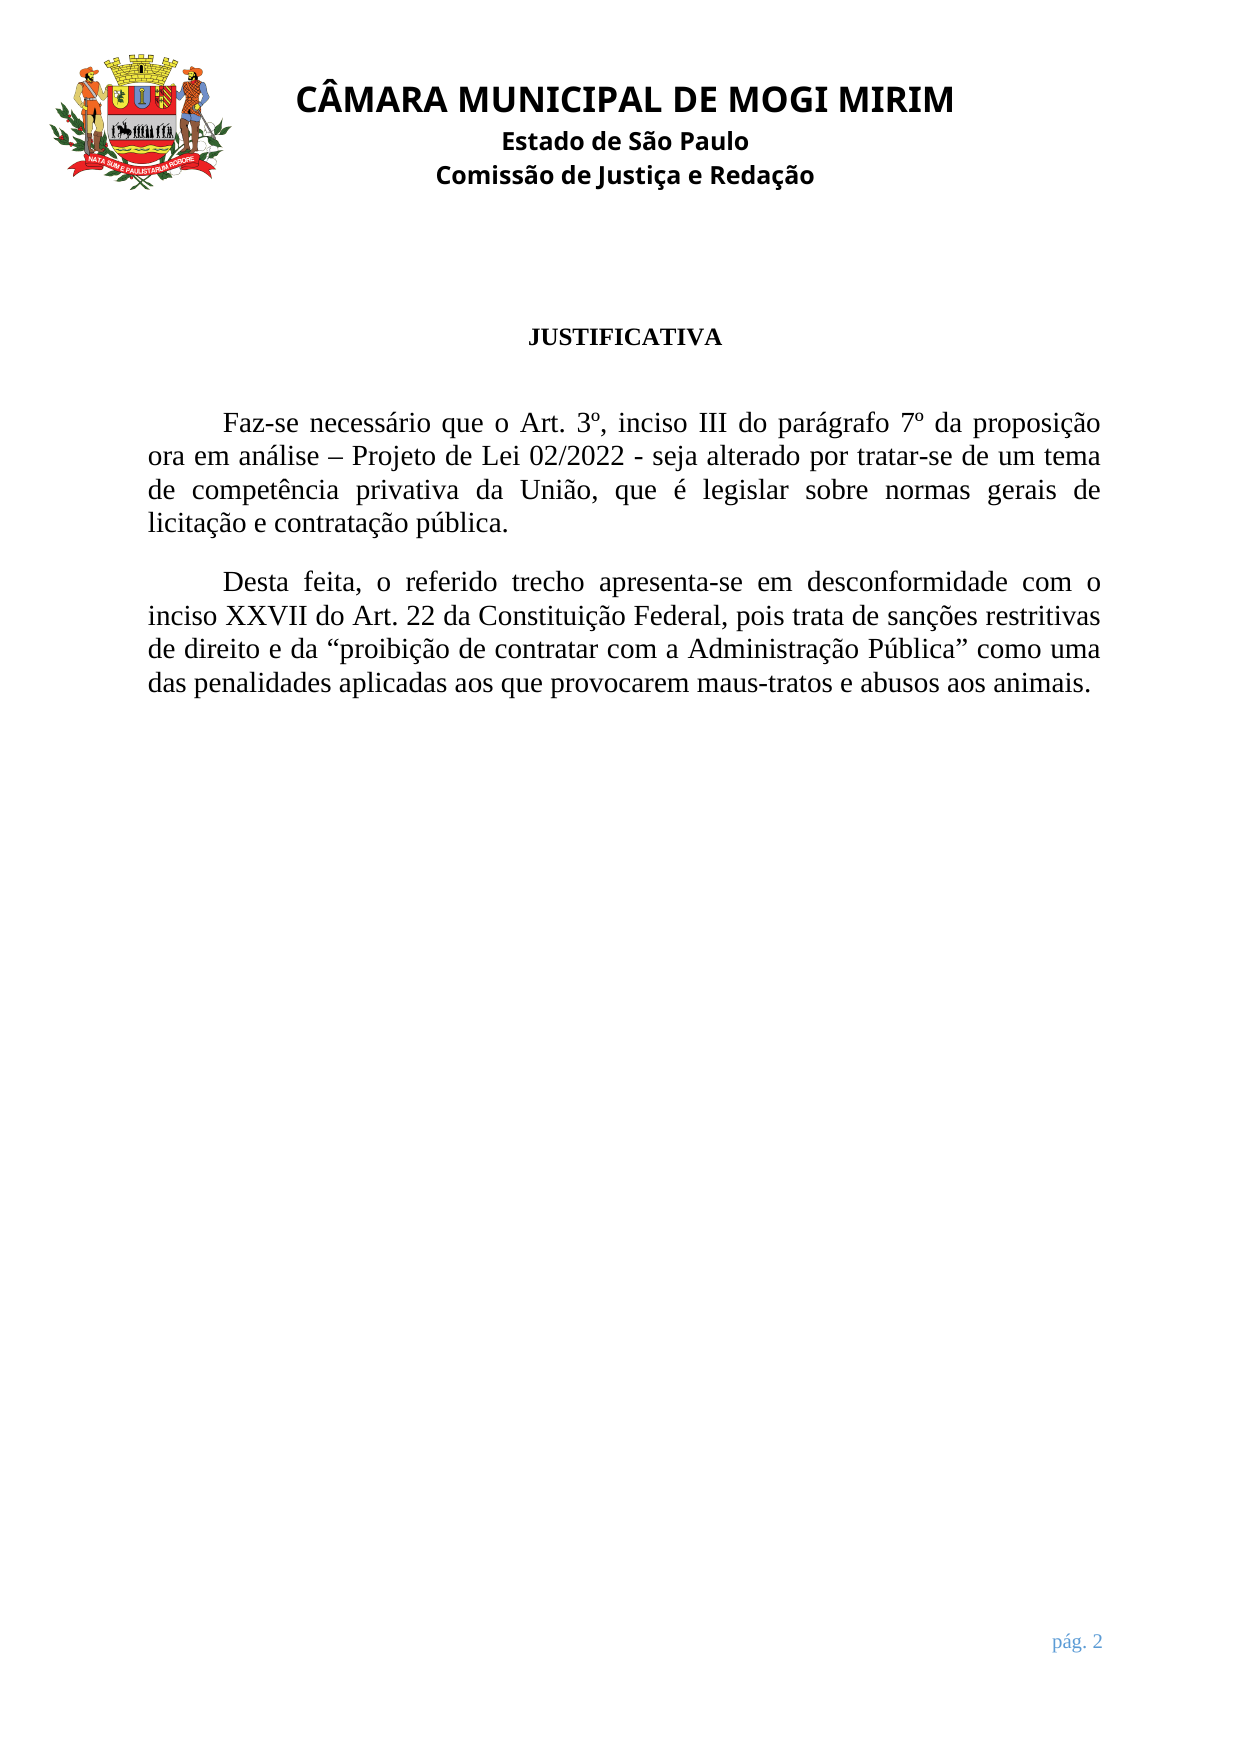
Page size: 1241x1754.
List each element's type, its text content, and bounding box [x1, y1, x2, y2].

text JUSTIFICATIVA [148, 322, 1103, 351]
text Faz-se necessário que o Art. 3º, inciso III do parágrafo 7º da proposição ora em análise – Projeto de Lei 02/2022 - seja alterado por tratar-se de um tema de competência privativa da União, que é legislar sobre normas gerais de licitação e contratação pública. [148, 405, 1103, 539]
text Desta feita, o referido trecho apresenta-se em desconformidade com o inciso XXVII do Art. 22 da Constituição Federal, pois trata de sanções restritivas de direito e da “proibição de contratar com a Administração Pública” como uma das penalidades aplicadas aos que provocarem maus-tratos e abusos aos animais. [148, 564, 1103, 698]
picture [26, 42, 253, 202]
